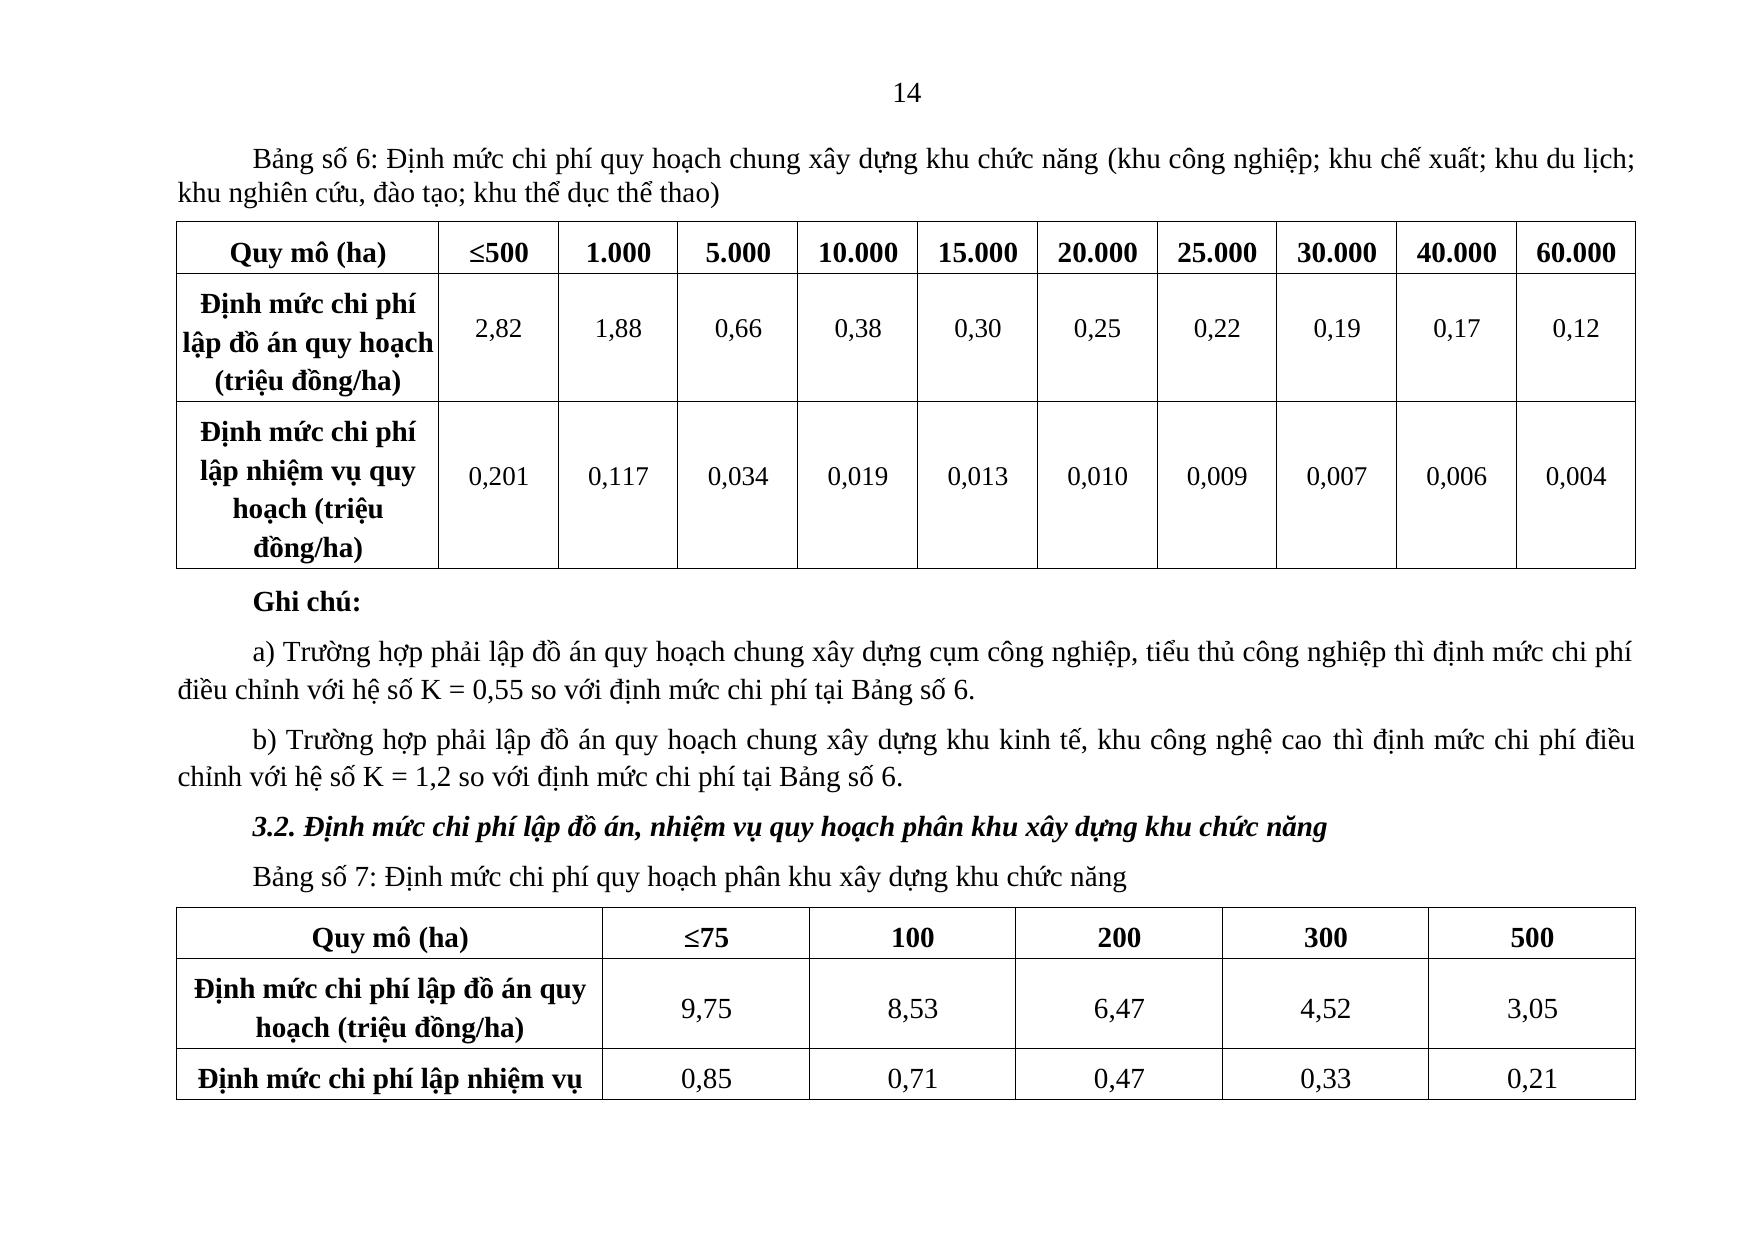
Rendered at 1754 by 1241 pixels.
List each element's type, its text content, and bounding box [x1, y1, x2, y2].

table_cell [177, 1049, 602, 1099]
table_cell 6,47 [1016, 959, 1222, 1048]
table_cell 0,006 [1397, 402, 1516, 568]
text Ghi chú: [177, 582, 1636, 619]
table_header 15.000 [918, 222, 1037, 273]
table_cell 0,007 [1277, 402, 1396, 568]
table_header 200 [1016, 908, 1222, 958]
table_cell 8,53 [810, 959, 1015, 1048]
table_header 300 [1223, 908, 1428, 958]
table_header Quy mô (ha) [177, 222, 438, 273]
table_cell 0,117 [559, 402, 677, 568]
table_cell 0,22 [1158, 274, 1276, 401]
table_cell 0,33 [1223, 1049, 1428, 1099]
table_header ≤500 [439, 222, 558, 273]
table_header ≤75 [603, 908, 809, 958]
table_header 100 [810, 908, 1015, 958]
text 3.2. Định mức chi phí lập đồ án, nhiệm vụ quy hoạch phân khu xây dựng khu chức năng [177, 807, 1636, 844]
table_cell Định mức chi phí lập nhiệm vụ quy hoạch (triệu đồng/ha) [177, 402, 438, 568]
table_header 60.000 [1517, 222, 1635, 273]
text Bảng số 6: Định mức chi phí quy hoạch chung xây dựng khu chức năng (khu công nghiệp; khu chế xuất; khu du lịch; khu nghiên cứu, đào tạo; khu thể dục thể thao) [177, 142, 1636, 209]
table_cell 0,21 [1429, 1049, 1635, 1099]
table_cell Định mức chi phí lập đồ án quy hoạch (triệu đồng/ha) [177, 274, 438, 401]
table_cell 0,19 [1277, 274, 1396, 401]
table_cell 0,66 [678, 274, 797, 401]
table_header Quy mô (ha) [177, 908, 602, 958]
table_cell 0,25 [1038, 274, 1157, 401]
table_cell 2,82 [439, 274, 558, 401]
table_cell 0,17 [1397, 274, 1516, 401]
table_cell Định mức chi phí lập đồ án quy hoạch (triệu đồng/ha) [177, 959, 602, 1048]
table_header 500 [1429, 908, 1635, 958]
table_header 30.000 [1277, 222, 1396, 273]
table_cell 0,38 [798, 274, 917, 401]
table_cell 0,019 [798, 402, 917, 568]
table_header 20.000 [1038, 222, 1157, 273]
text b) Trường hợp phải lập đồ án quy hoạch chung xây dựng khu kinh tế, khu công nghệ cao thì định mức chi phí điều chỉnh với hệ số K = 1,2 so với định mức chi phí tại Bảng số 6. [177, 719, 1636, 794]
table_cell 0,47 [1016, 1049, 1222, 1099]
table_header 5.000 [678, 222, 797, 273]
table_cell 0,201 [439, 402, 558, 568]
table_header 1.000 [559, 222, 677, 273]
table_cell 0,013 [918, 402, 1037, 568]
table_cell 3,05 [1429, 959, 1635, 1048]
text a) Trường hợp phải lập đồ án quy hoạch chung xây dựng cụm công nghiệp, tiểu thủ công nghiệp thì định mức chi phí điều chỉnh với hệ số K = 0,55 so với định mức chi phí tại Bảng số 6. [177, 632, 1636, 707]
table_cell 0,034 [678, 402, 797, 568]
table_cell 0,009 [1158, 402, 1276, 568]
table_header 25.000 [1158, 222, 1276, 273]
table_cell 0,85 [603, 1049, 809, 1099]
table_cell 0,004 [1517, 402, 1635, 568]
table_cell 0,30 [918, 274, 1037, 401]
table_header 40.000 [1397, 222, 1516, 273]
table_cell 9,75 [603, 959, 809, 1048]
table_cell 0,010 [1038, 402, 1157, 568]
text Bảng số 7: Định mức chi phí quy hoạch phân khu xây dựng khu chức năng [177, 857, 1636, 894]
table_cell 1,88 [559, 274, 677, 401]
table_cell 0,71 [810, 1049, 1015, 1099]
table_cell 4,52 [1223, 959, 1428, 1048]
table_header 10.000 [798, 222, 917, 273]
table_cell 0,12 [1517, 274, 1635, 401]
